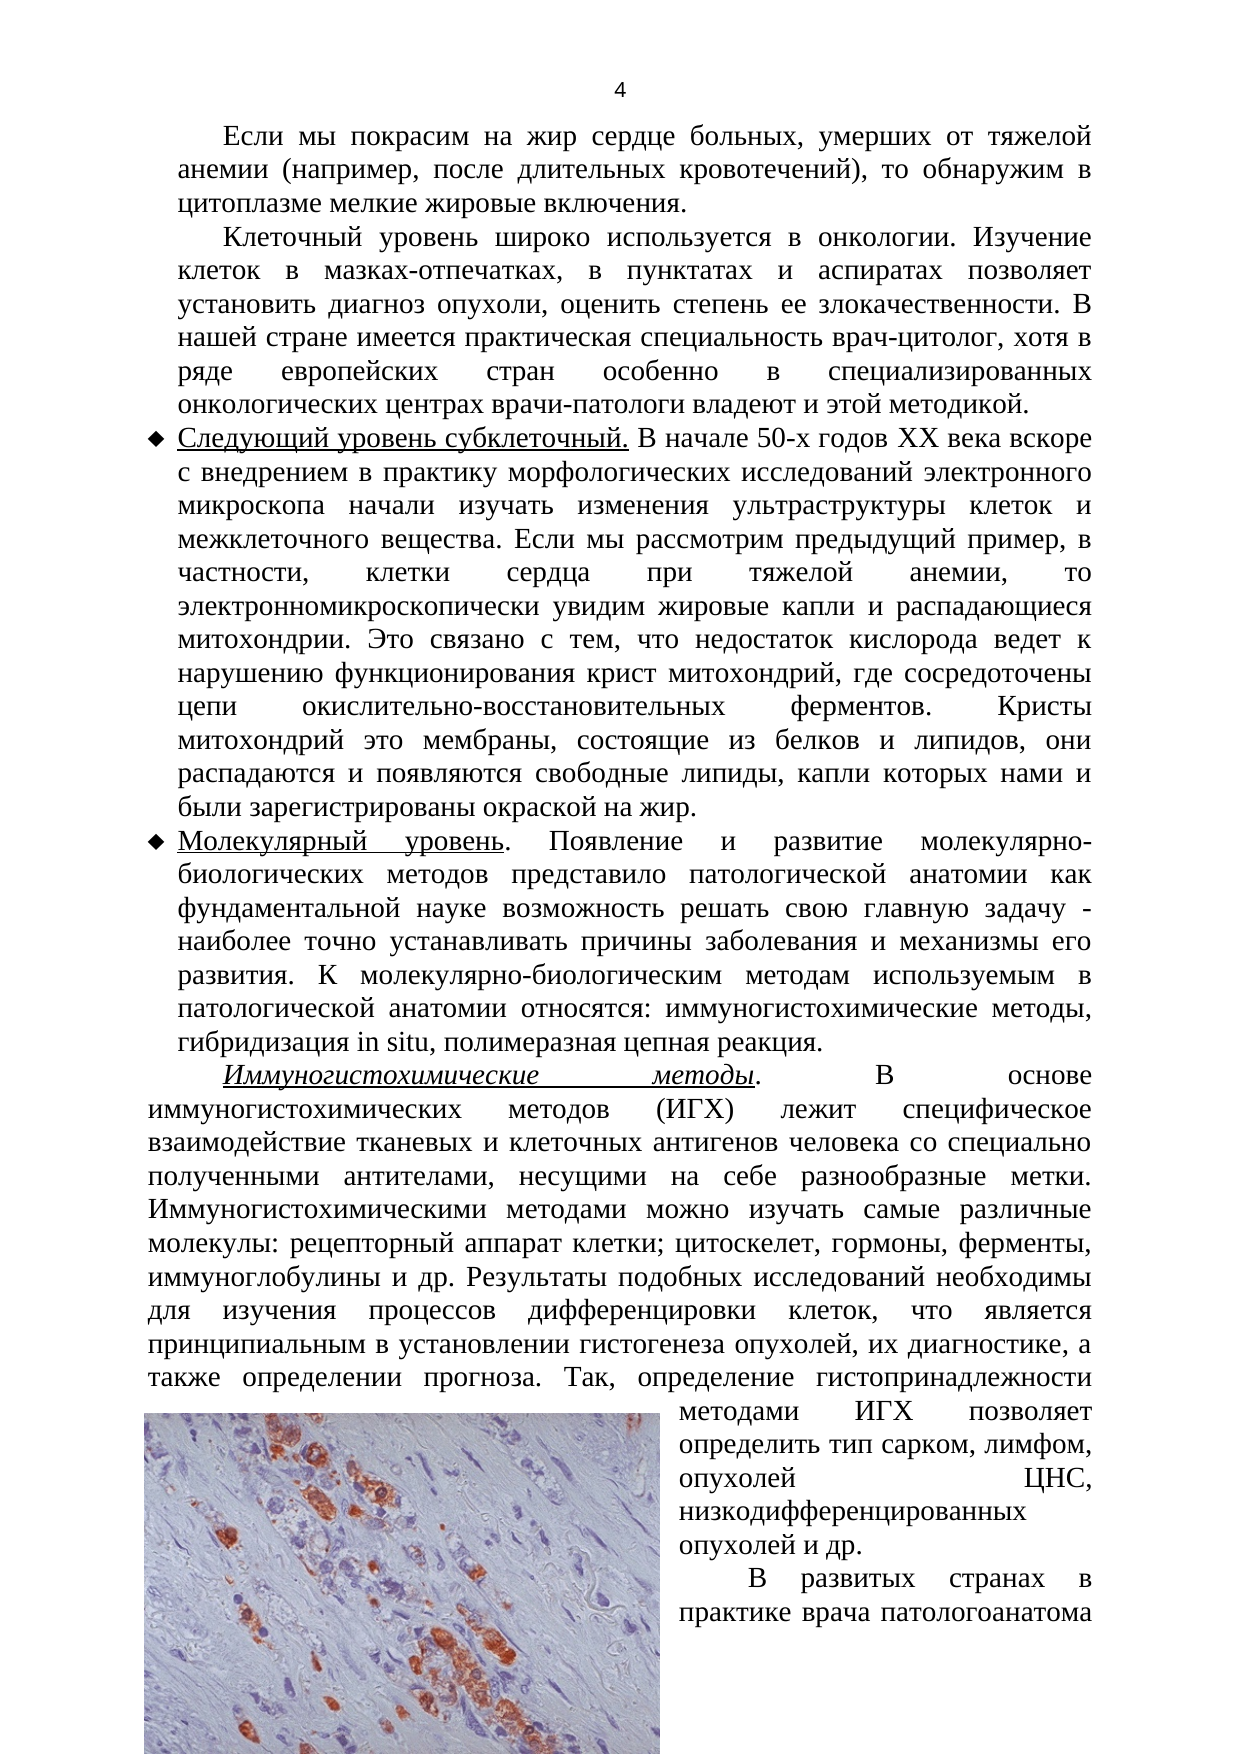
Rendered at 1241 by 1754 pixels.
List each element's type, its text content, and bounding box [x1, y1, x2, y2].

list Молекулярный уровень. Появление и развитие молекулярно-биологических методов представило патологической анатомии как фундаментальной науке возможность решать свою главную задачу - наиболее точно устанавливать причины заболевания и механизмы его развития. К молекулярно-биологическим методам используемым в патологической анатомии относятся: иммуногистохимические методы, гибридизация in situ, полимеразная цепная реакция. [148, 823, 1092, 1057]
list Клеточный уровень широко используется в онкологии. Изучение клеток в мазках-отпечатках, в пунктатах и аспиратах позволяет установить диагноз опухоли, оценить степень ее злокачественности. В нашей стране имеется практическая специальность врач-цитолог, хотя в ряде европейских стран особенно в специализированных онкологических центрах врачи-патологи владеют и этой методикой. [177, 219, 1092, 420]
text Если мы покрасим на жир сердце больных, умерших от тяжелой анемии (например, после длительных кровотечений), то обнаружим в цитоплазме мелкие жировые включения. [177, 118, 1092, 219]
list Следующий уровень субклеточный. В начале 50-х годов XX века вскоре с внедрением в практику морфологических исследований электронного микроскопа начали изучать изменения ультраструктуры клеток и межклеточного вещества. Если мы рассмотрим предыдущий пример, в частности, клетки сердца при тяжелой анемии, то электронномикроскопически увидим жировые капли и распадающиеся митохондрии. Это связано с тем, что недостаток кислорода ведет к нарушению функционирования крист митохондрий, где сосредоточены цепи окислительно-восстановительных ферментов. Кристы митохондрий это мембраны, состоящие из белков и липидов, они распадаются и появляются свободные липиды, капли которых нами и были зарегистрированы окраской на жир. [148, 420, 1092, 823]
text Иммуногистохимические методы. В основе иммуногистохимических методов (ИГХ) лежит специфическое взаимодействие тканевых и клеточных антигенов человека со специально полученными антителами, несущими на себе разнообразные метки. Иммуногистохимическими методами можно изучать самые различные молекулы: рецепторный аппарат клетки; цитоскелет, гормоны, ферменты, иммуноглобулины и др. Результаты подобных исследований необходимы для изучения процессов дифференцировки клеток, что является принципиальным в установлении гистогенеза опухолей, их диагностике, а также определении прогноза. Так, определение гистопринадлежности методами ИГХ позволяет определить тип сарком, лимфом, опухолей ЦНС, низкодифференцированных опухолей и др. [148, 1057, 1092, 1561]
picture [144, 1413, 660, 1754]
